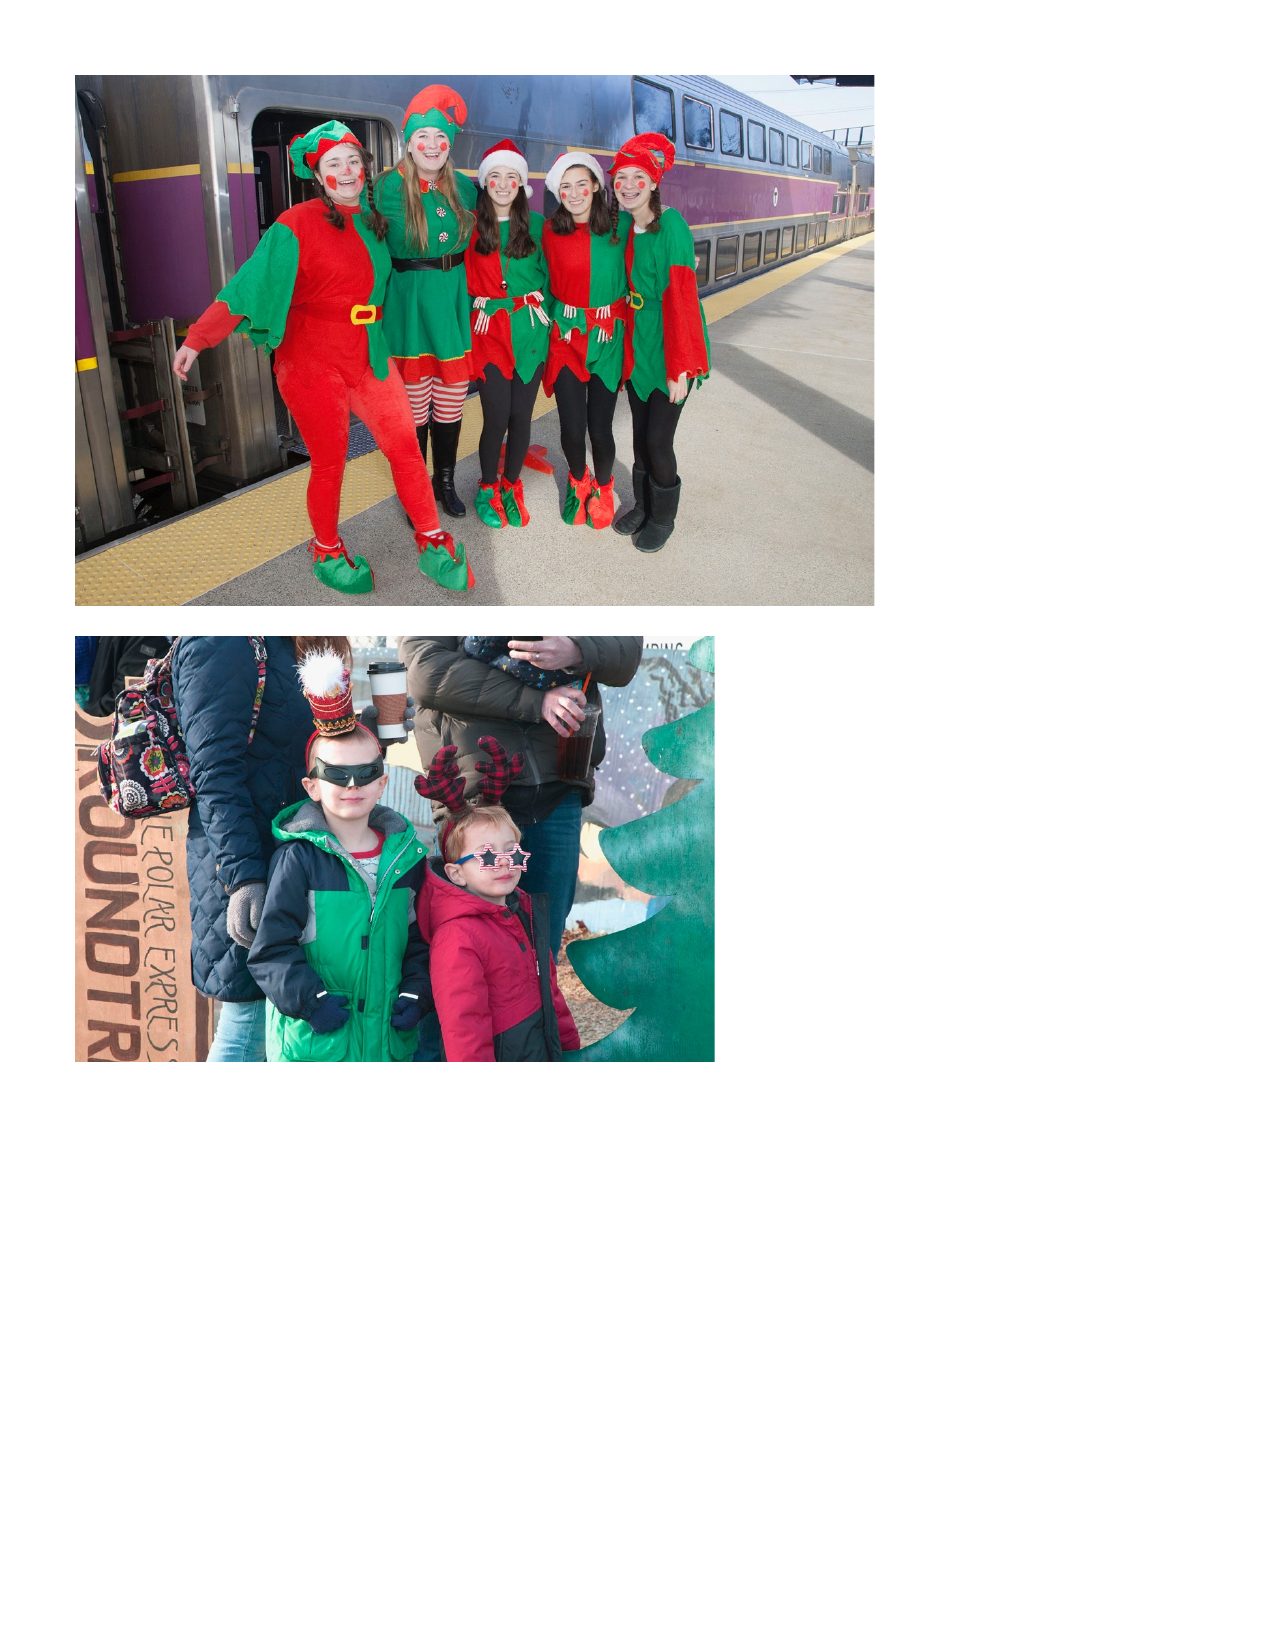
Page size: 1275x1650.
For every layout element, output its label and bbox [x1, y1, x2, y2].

picture [75, 636, 715, 1062]
picture [75, 75, 875, 606]
